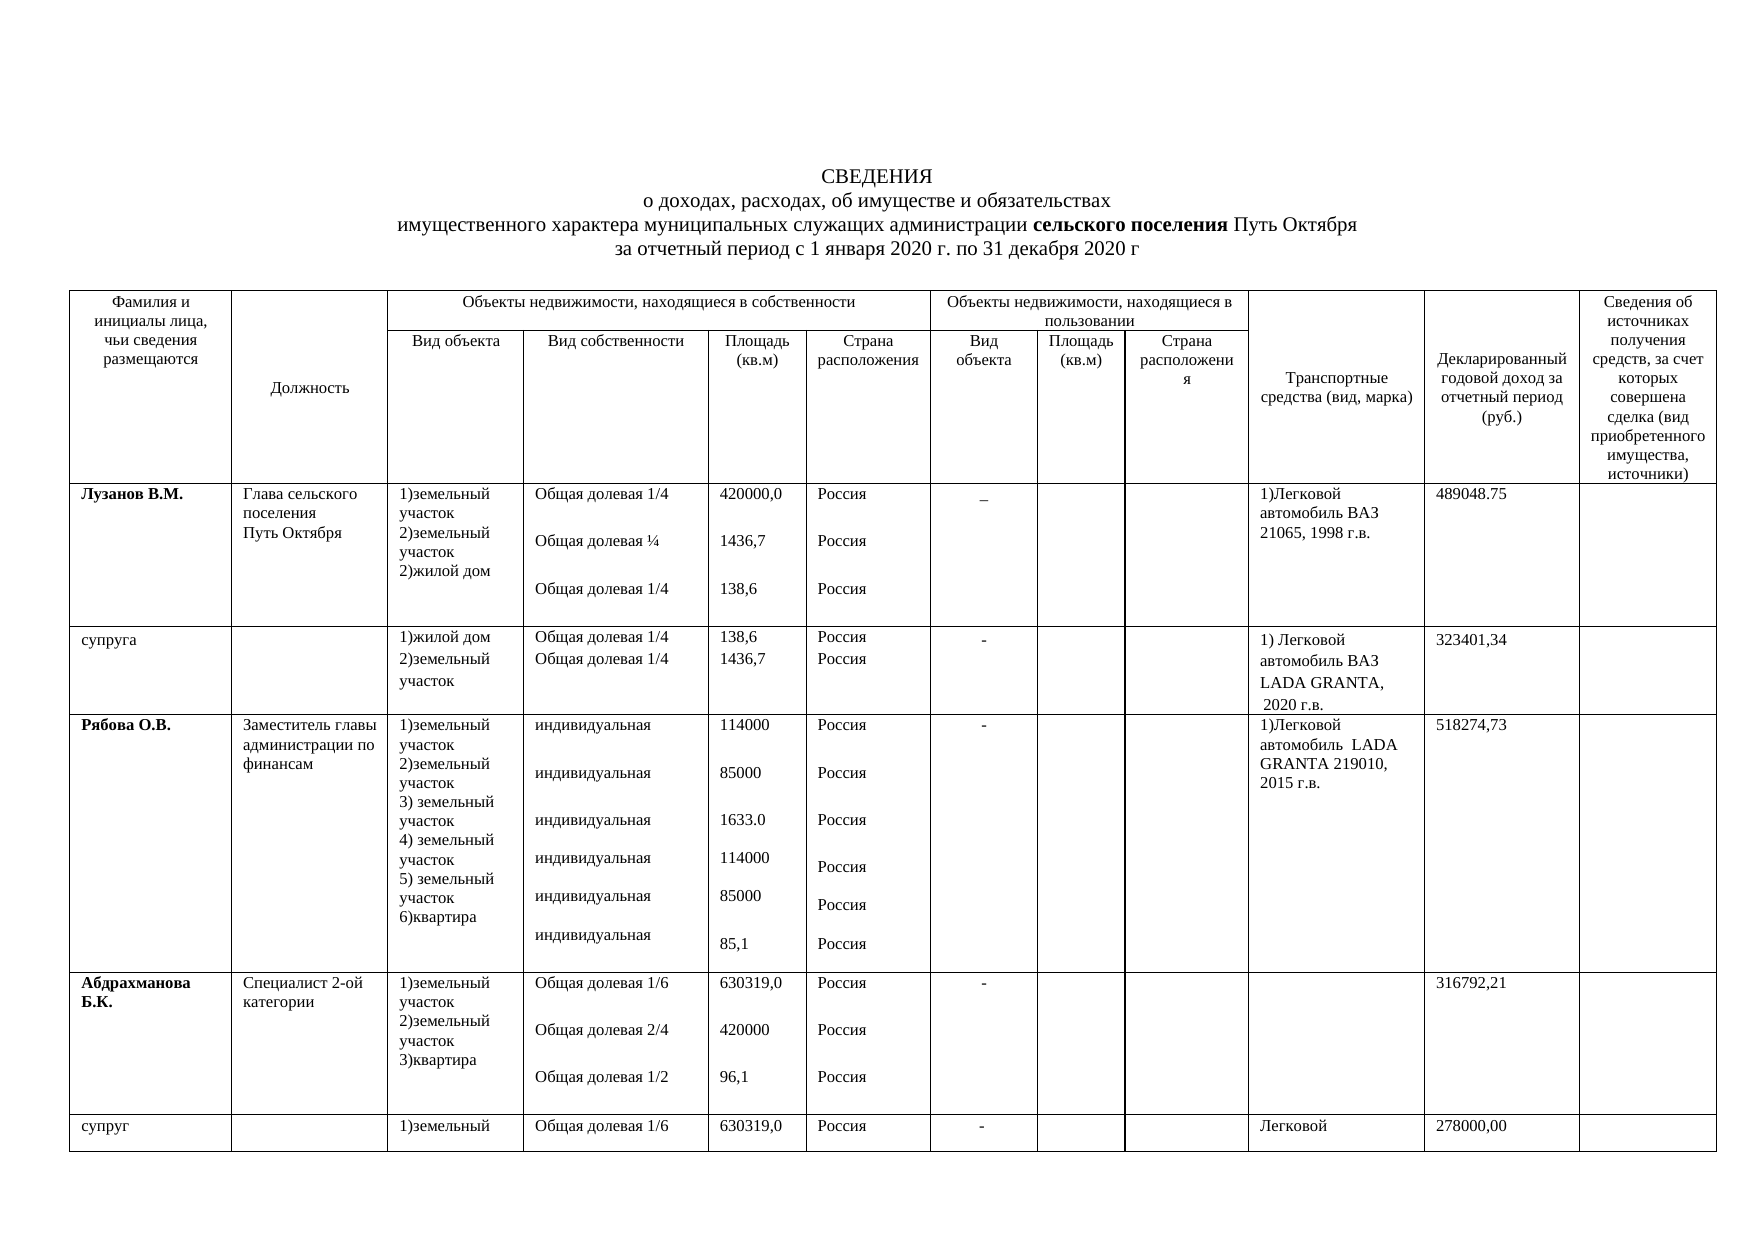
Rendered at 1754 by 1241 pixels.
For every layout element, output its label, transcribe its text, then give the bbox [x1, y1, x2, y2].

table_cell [1249, 1115, 1424, 1151]
table_cell [1126, 715, 1248, 972]
table_cell [1580, 484, 1716, 626]
table_cell Общая долевая 1/4 Общая долевая ¼ Общая долевая 1/4 [524, 484, 708, 626]
table_cell 1)Легковой автомобиль ВАЗ 21065, 1998 г.в. [1249, 484, 1424, 626]
table_cell - [931, 973, 1037, 1114]
table_cell 1)земельный участок 2)земельный участок 3)квартира [388, 973, 523, 1114]
table_cell супруг [70, 1115, 231, 1151]
table_header Декларированный годовой доход за отчетный период (руб.) [1425, 291, 1579, 483]
table_cell Вид объекта [388, 331, 523, 483]
table_cell Россия Россия Россия [807, 484, 930, 626]
table_cell [1580, 715, 1716, 972]
table_cell [1126, 1115, 1248, 1151]
table_header Должность [232, 291, 387, 483]
table_cell 138,6 1436,7 [709, 627, 806, 714]
table_cell - [931, 1115, 1037, 1151]
table_cell Страна расположения [1126, 331, 1248, 483]
table_cell 323401,34 [1425, 627, 1579, 714]
table_cell [1038, 1115, 1124, 1151]
table_cell 420000,0 1436,7 138,6 [709, 484, 806, 626]
table_cell 518274,73 [1425, 715, 1579, 972]
table_cell 1)земельный участок 2)земельный участок 3) земельный участок 4) земельный участок 5) земельный участок 6)квартира [388, 715, 523, 972]
table_cell [1580, 1115, 1716, 1151]
table_cell 630319,0 420000 96,1 [709, 973, 806, 1114]
table_cell [1126, 484, 1248, 626]
table_cell 114000 85000 1633.0 114000 85000 85,1 [709, 715, 806, 972]
table_cell [1038, 715, 1124, 972]
table_cell - [931, 715, 1037, 972]
table_cell [1038, 973, 1124, 1114]
table_cell Специалист 2-ой категории [232, 973, 387, 1114]
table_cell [807, 1115, 930, 1151]
table_cell Общая долевая 1/4 Общая долевая 1/4 [524, 627, 708, 714]
text СВЕДЕНИЯ [118, 164, 1636, 188]
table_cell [709, 1115, 806, 1151]
text за отчетный период с 1 января 2020 г. по 31 декабря 2020 г [118, 236, 1636, 260]
text имущественного характера муниципальных служащих администрации сельского поселения Путь Октября [118, 212, 1636, 236]
table_cell [1038, 484, 1124, 626]
table_cell 489048.75 [1425, 484, 1579, 626]
table_header Сведения об источниках получения средств, за счет которых совершена сделка (вид приобретенного имущества, источники) [1580, 291, 1716, 483]
table_header Объекты недвижимости, находящиеся в собственности [388, 291, 930, 330]
table_cell 1)Легковой автомобиль LADA GRANTA 219010, 2015 г.в. [1249, 715, 1424, 972]
table_cell [1249, 973, 1424, 1114]
table_cell 1) Легковой автомобиль ВАЗ LADA GRANTA, 2020 г.в. [1249, 627, 1424, 714]
table_cell 1)земельный участок 2)земельный участок 2)жилой дом [388, 484, 523, 626]
table_cell Площадь (кв.м) [1038, 331, 1124, 483]
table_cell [388, 1115, 523, 1151]
table_cell 278000,00 [1425, 1115, 1579, 1151]
table_header Транспортные средства (вид, марка) [1249, 291, 1424, 483]
table_cell [1580, 973, 1716, 1114]
table_cell [1580, 627, 1716, 714]
table_cell Заместитель главы администрации по финансам [232, 715, 387, 972]
table_cell Вид объекта [931, 331, 1037, 483]
table_cell Лузанов В.М. [70, 484, 231, 626]
table_cell Вид собственности [524, 331, 708, 483]
table_header Объекты недвижимости, находящиеся в пользовании [931, 291, 1248, 330]
text о доходах, расходах, об имуществе и обязательствах [118, 188, 1636, 212]
table_cell Площадь (кв.м) [709, 331, 806, 483]
table_cell [1126, 627, 1248, 714]
table_cell Общая долевая 1/6 Общая долевая 2/4 Общая долевая 1/2 [524, 973, 708, 1114]
table_cell Рябова О.В. [70, 715, 231, 972]
table_cell [1126, 973, 1248, 1114]
table_cell Абдрахманова Б.К. [70, 973, 231, 1114]
table_cell 316792,21 [1425, 973, 1579, 1114]
table_cell индивидуальная индивидуальная индивидуальная индивидуальная индивидуальная индивидуальная [524, 715, 708, 972]
table_cell Глава сельского поселения Путь Октября [232, 484, 387, 626]
table_cell [1038, 627, 1124, 714]
table_cell Россия Россия Россия [807, 973, 930, 1114]
table_cell [232, 1115, 387, 1151]
table_cell Россия Россия Россия Россия Россия Россия [807, 715, 930, 972]
table_cell Россия Россия [807, 627, 930, 714]
table_cell _ [931, 484, 1037, 626]
table_header Фамилия и инициалы лица, чьи сведения размещаются [70, 291, 231, 483]
table_cell супруга [70, 627, 231, 714]
table_cell [232, 627, 387, 714]
table_cell - [931, 627, 1037, 714]
table_cell 1)жилой дом 2)земельный участок [388, 627, 523, 714]
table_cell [524, 1115, 708, 1151]
table_cell Страна расположения [807, 331, 930, 483]
